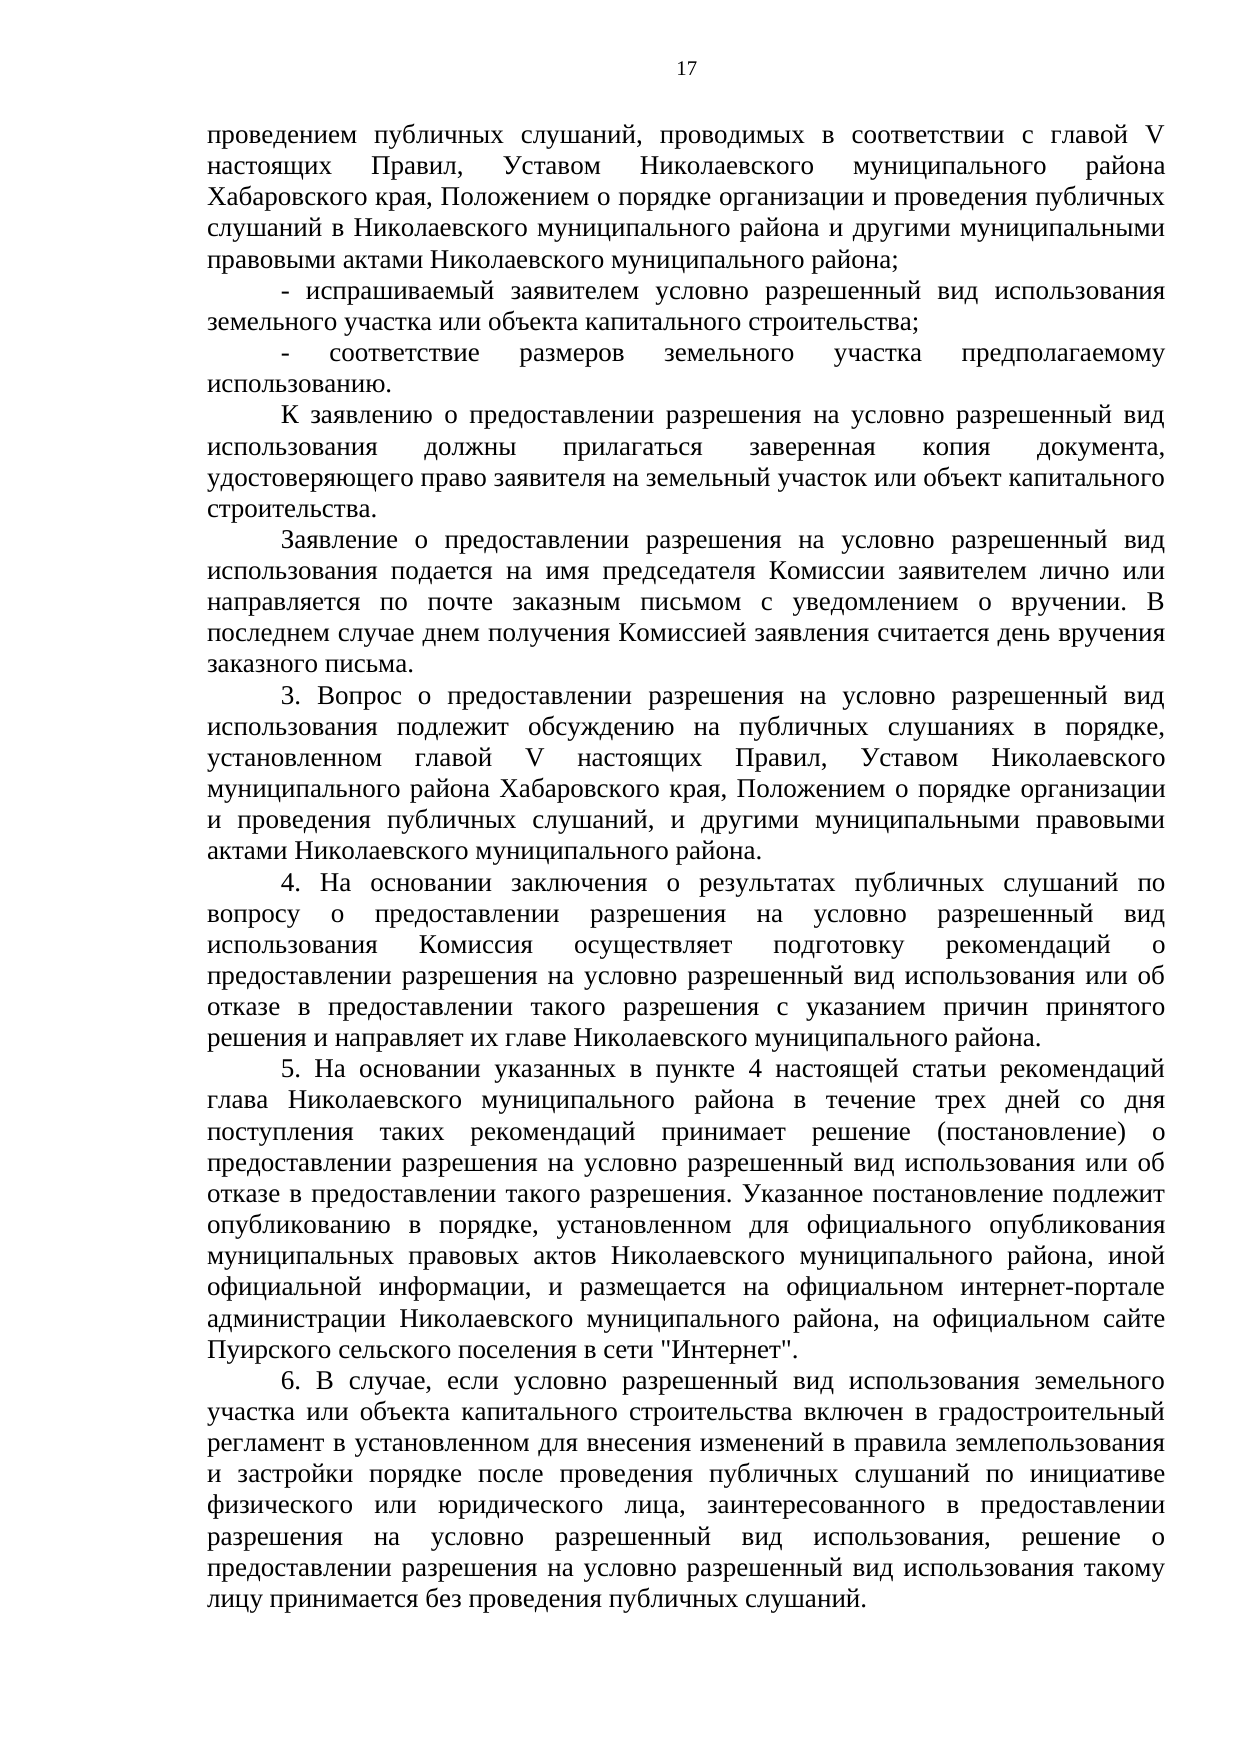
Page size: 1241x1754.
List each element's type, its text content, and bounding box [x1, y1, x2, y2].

text 5. На основании указанных в пункте 4 настоящей статьи рекомендаций глава Николаевского муниципального района в течение трех дней со дня поступления таких рекомендаций принимает решение (постановление) о предоставлении разрешения на условно разрешенный вид использования или об отказе в предоставлении такого разрешения. Указанное постановление подлежит опубликованию в порядке, установленном для официального опубликования муниципальных правовых актов Николаевского муниципального района, иной официальной информации, и размещается на официальном интернет-портале администрации Николаевского муниципального района, на официальном сайте Пуирского сельского поселения в сети "Интернет". [207, 1052, 1166, 1364]
text 6. В случае, если условно разрешенный вид использования земельного участка или объекта капитального строительства включен в градостроительный регламент в установленном для внесения изменений в правила землепользования и застройки порядке после проведения публичных слушаний по инициативе физического или юридического лица, заинтересованного в предоставлении разрешения на условно разрешенный вид использования, решение о предоставлении разрешения на условно разрешенный вид использования такому лицу принимается без проведения публичных слушаний. [207, 1364, 1166, 1613]
text Заявление о предоставлении разрешения на условно разрешенный вид использования подается на имя председателя Комиссии заявителем лично или направляется по почте заказным письмом с уведомлением о вручении. В последнем случае днем получения Комиссией заявления считается день вручения заказного письма. [207, 523, 1166, 679]
text - соответствие размеров земельного участка предполагаемому использованию. [207, 336, 1166, 398]
text К заявлению о предоставлении разрешения на условно разрешенный вид использования должны прилагаться заверенная копия документа, удостоверяющего право заявителя на земельный участок или объект капитального строительства. [207, 398, 1166, 523]
text 3. Вопрос о предоставлении разрешения на условно разрешенный вид использования подлежит обсуждению на публичных слушаниях в порядке, установленном главой V настоящих Правил, Уставом Николаевского муниципального района Хабаровского края, Положением о порядке организации и проведения публичных слушаний, и другими муниципальными правовыми актами Николаевского муниципального района. [207, 679, 1166, 866]
text - испрашиваемый заявителем условно разрешенный вид использования земельного участка или объекта капитального строительства; [207, 274, 1166, 336]
text 4. На основании заключения о результатах публичных слушаний по вопросу о предоставлении разрешения на условно разрешенный вид использования Комиссия осуществляет подготовку рекомендаций о предоставлении разрешения на условно разрешенный вид использования или об отказе в предоставлении такого разрешения с указанием причин принятого решения и направляет их главе Николаевского муниципального района. [207, 866, 1166, 1052]
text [207, 118, 1166, 274]
